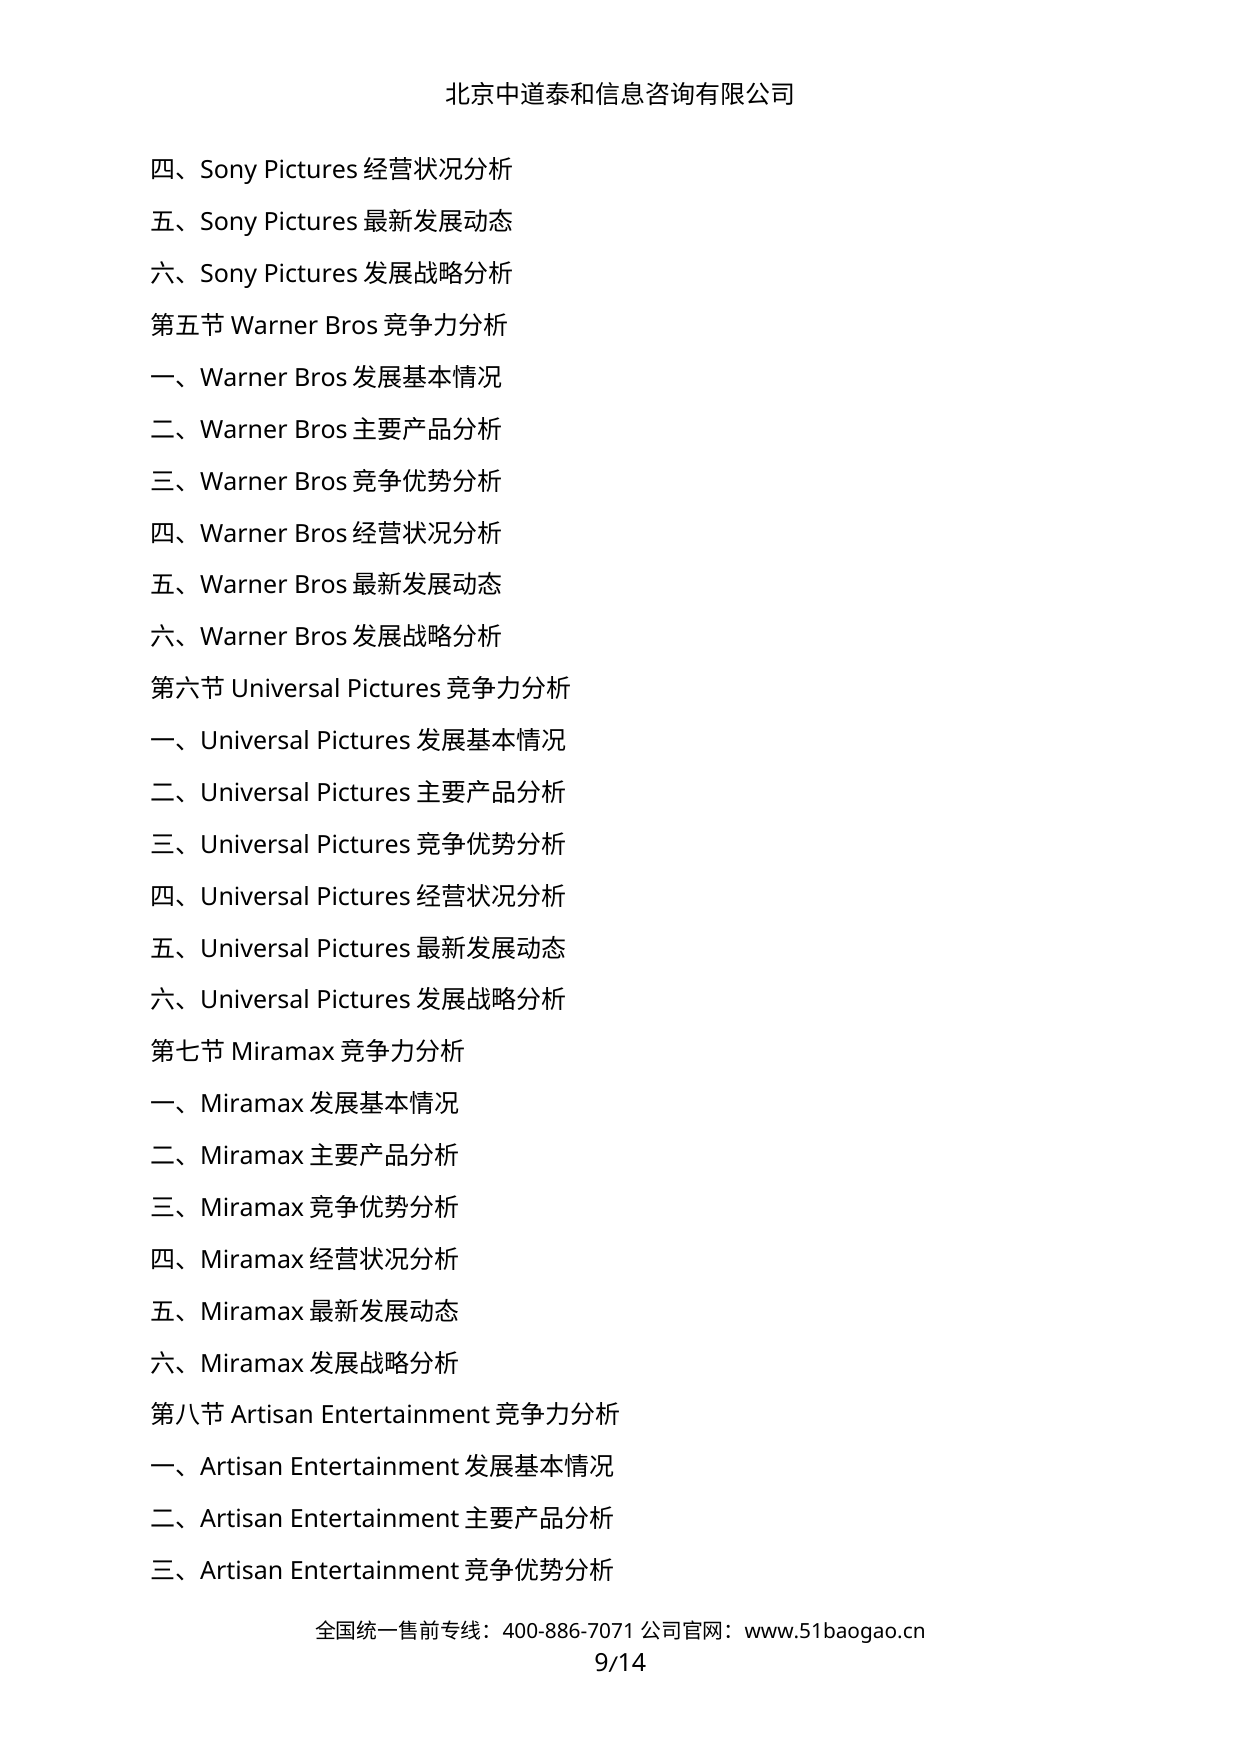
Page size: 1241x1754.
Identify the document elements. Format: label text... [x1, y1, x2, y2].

text 六、Universal Pictures发展战略分析 [150, 980, 1090, 1016]
text 四、Sony Pictures经营状况分析 [150, 150, 1090, 186]
text 二、Universal Pictures主要产品分析 [150, 772, 1090, 809]
text 三、Universal Pictures竞争优势分析 [150, 824, 1090, 861]
text 六、Miramax发展战略分析 [150, 1343, 1090, 1379]
text 一、Warner Bros发展基本情况 [150, 357, 1090, 394]
text 一、Miramax发展基本情况 [150, 1084, 1090, 1120]
text 一、Universal Pictures发展基本情况 [150, 721, 1090, 757]
text 第八节 Artisan Entertainment竞争力分析 [150, 1395, 1090, 1431]
text 五、Miramax最新发展动态 [150, 1291, 1090, 1327]
text 三、Miramax竞争优势分析 [150, 1187, 1090, 1224]
text 一、Artisan Entertainment发展基本情况 [150, 1447, 1090, 1483]
text 二、Warner Bros主要产品分析 [150, 409, 1090, 446]
text 三、Artisan Entertainment竞争优势分析 [150, 1551, 1090, 1587]
text 六、Warner Bros发展战略分析 [150, 617, 1090, 653]
text 四、Warner Bros经营状况分析 [150, 513, 1090, 549]
text 第六节 Universal Pictures竞争力分析 [150, 669, 1090, 705]
text 四、Miramax经营状况分析 [150, 1239, 1090, 1276]
text 二、Miramax主要产品分析 [150, 1136, 1090, 1172]
text 三、Warner Bros竞争优势分析 [150, 461, 1090, 497]
text 五、Warner Bros最新发展动态 [150, 565, 1090, 601]
text 五、Universal Pictures最新发展动态 [150, 928, 1090, 964]
text 六、Sony Pictures发展战略分析 [150, 254, 1090, 290]
text 四、Universal Pictures经营状况分析 [150, 876, 1090, 912]
text 二、Artisan Entertainment主要产品分析 [150, 1499, 1090, 1535]
text 第七节 Miramax竞争力分析 [150, 1032, 1090, 1068]
text 五、Sony Pictures最新发展动态 [150, 202, 1090, 238]
text 第五节 Warner Bros竞争力分析 [150, 306, 1090, 342]
